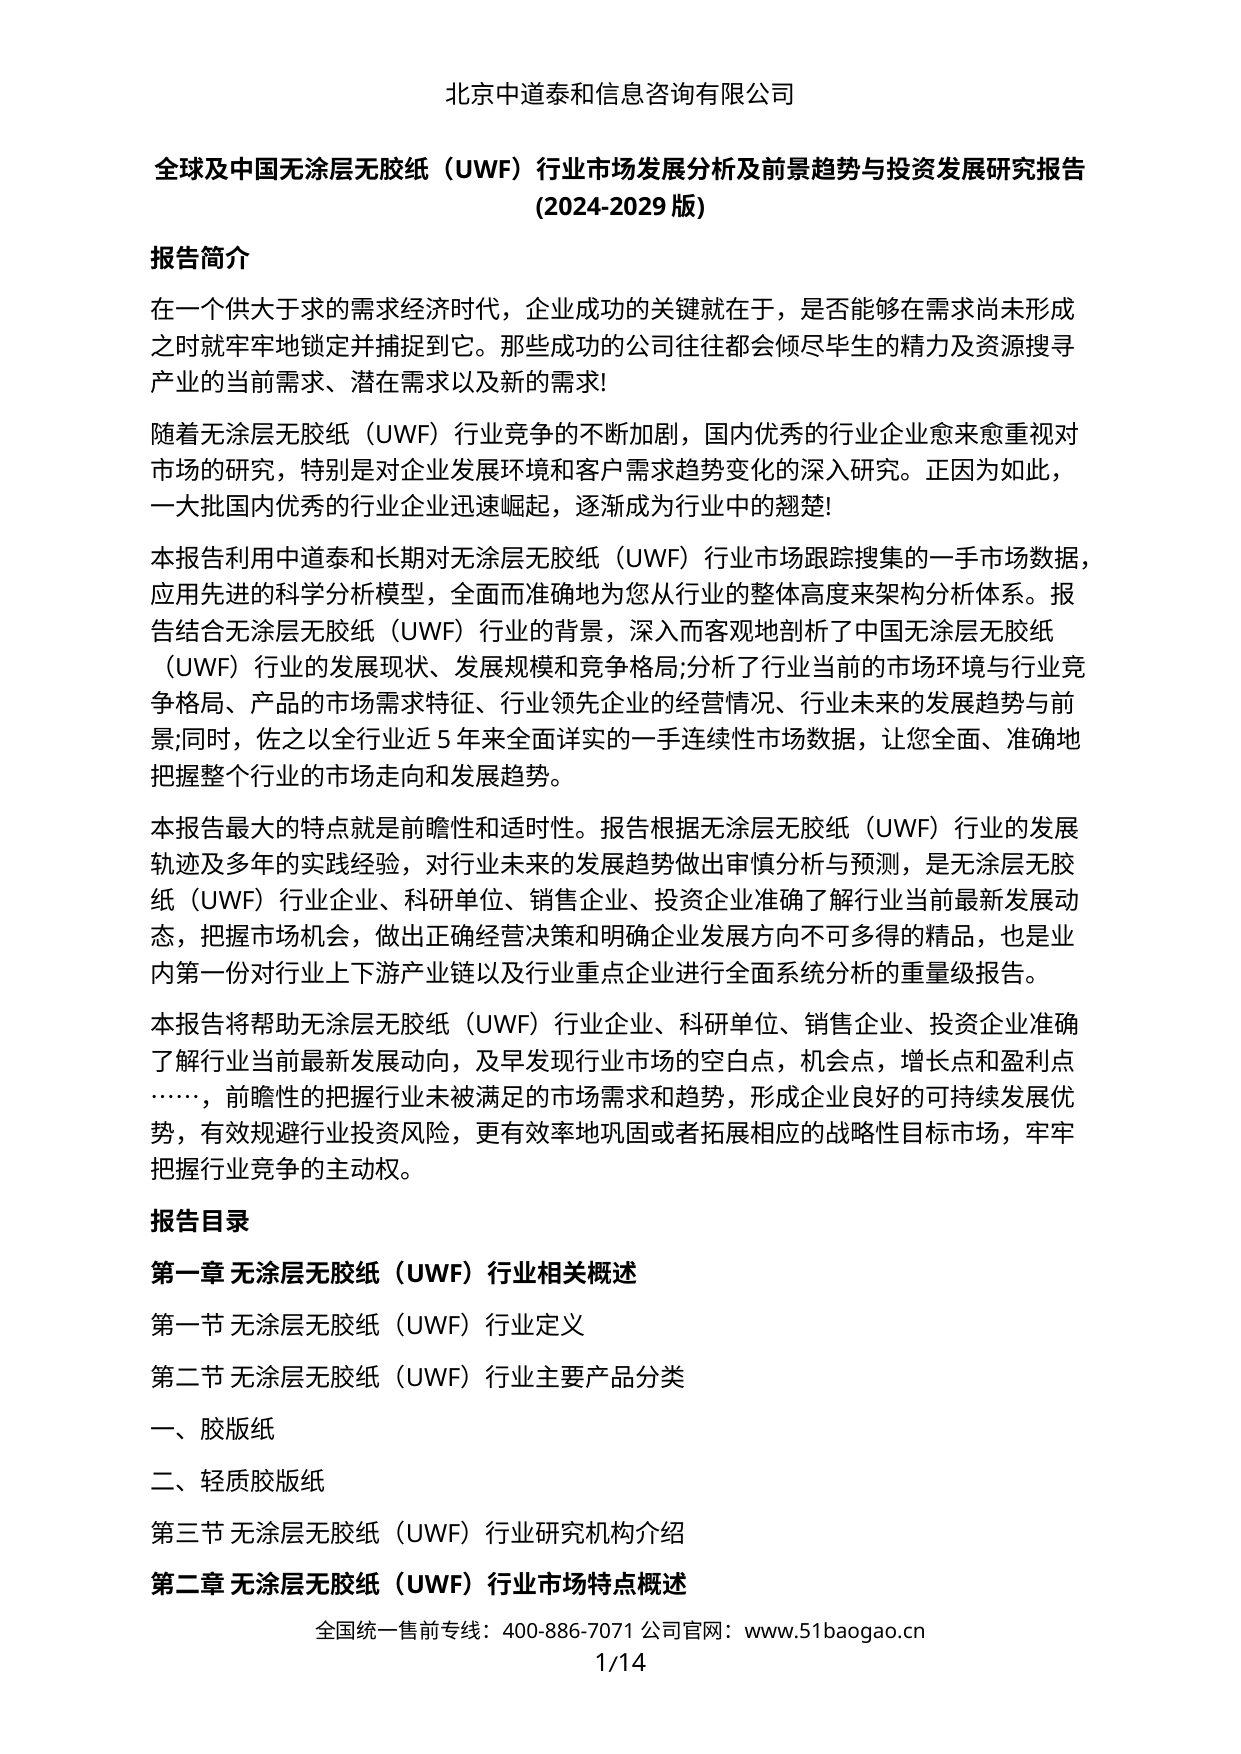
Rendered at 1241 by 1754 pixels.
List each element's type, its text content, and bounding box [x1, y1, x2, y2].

text 随着无涂层无胶纸（UWF）行业竞争的不断加剧，国内优秀的行业企业愈来愈重视对市场的研究，特别是对企业发展环境和客户需求趋势变化的深入研究。正因为如此，一大批国内优秀的行业企业迅速崛起，逐渐成为行业中的翘楚! [150, 414, 1090, 523]
text 第二节 无涂层无胶纸（UWF）行业主要产品分类 [150, 1357, 1090, 1394]
text 报告简介 [150, 238, 1090, 274]
text 在一个供大于求的需求经济时代，企业成功的关键就在于，是否能够在需求尚未形成之时就牢牢地锁定并捕捉到它。那些成功的公司往往都会倾尽毕生的精力及资源搜寻产业的当前需求、潜在需求以及新的需求! [150, 290, 1090, 399]
text 全球及中国无涂层无胶纸（UWF）行业市场发展分析及前景趋势与投资发展研究报告(2024-2029版) [150, 150, 1090, 222]
text 报告目录 [150, 1202, 1090, 1238]
text 本报告利用中道泰和长期对无涂层无胶纸（UWF）行业市场跟踪搜集的一手市场数据，应用先进的科学分析模型，全面而准确地为您从行业的整体高度来架构分析体系。报告结合无涂层无胶纸（UWF）行业的背景，深入而客观地剖析了中国无涂层无胶纸（UWF）行业的发展现状、发展规模和竞争格局;分析了行业当前的市场环境与行业竞争格局、产品的市场需求特征、行业领先企业的经营情况、行业未来的发展趋势与前景;同时，佐之以全行业近5年来全面详实的一手连续性市场数据，让您全面、准确地把握整个行业的市场走向和发展趋势。 [150, 539, 1090, 792]
text 第三节 无涂层无胶纸（UWF）行业研究机构介绍 [150, 1513, 1090, 1549]
text 第二章 无涂层无胶纸（UWF）行业市场特点概述 [150, 1565, 1090, 1601]
text 本报告将帮助无涂层无胶纸（UWF）行业企业、科研单位、销售企业、投资企业准确了解行业当前最新发展动向，及早发现行业市场的空白点，机会点，增长点和盈利点……，前瞻性的把握行业未被满足的市场需求和趋势，形成企业良好的可持续发展优势，有效规避行业投资风险，更有效率地巩固或者拓展相应的战略性目标市场，牢牢把握行业竞争的主动权。 [150, 1005, 1090, 1186]
text 二、轻质胶版纸 [150, 1461, 1090, 1497]
text 一、胶版纸 [150, 1409, 1090, 1446]
text 第一章 无涂层无胶纸（UWF）行业相关概述 [150, 1254, 1090, 1290]
text 第一节 无涂层无胶纸（UWF）行业定义 [150, 1306, 1090, 1342]
text 本报告最大的特点就是前瞻性和适时性。报告根据无涂层无胶纸（UWF）行业的发展轨迹及多年的实践经验，对行业未来的发展趋势做出审慎分析与预测，是无涂层无胶纸（UWF）行业企业、科研单位、销售企业、投资企业准确了解行业当前最新发展动态，把握市场机会，做出正确经营决策和明确企业发展方向不可多得的精品，也是业内第一份对行业上下游产业链以及行业重点企业进行全面系统分析的重量级报告。 [150, 808, 1090, 989]
